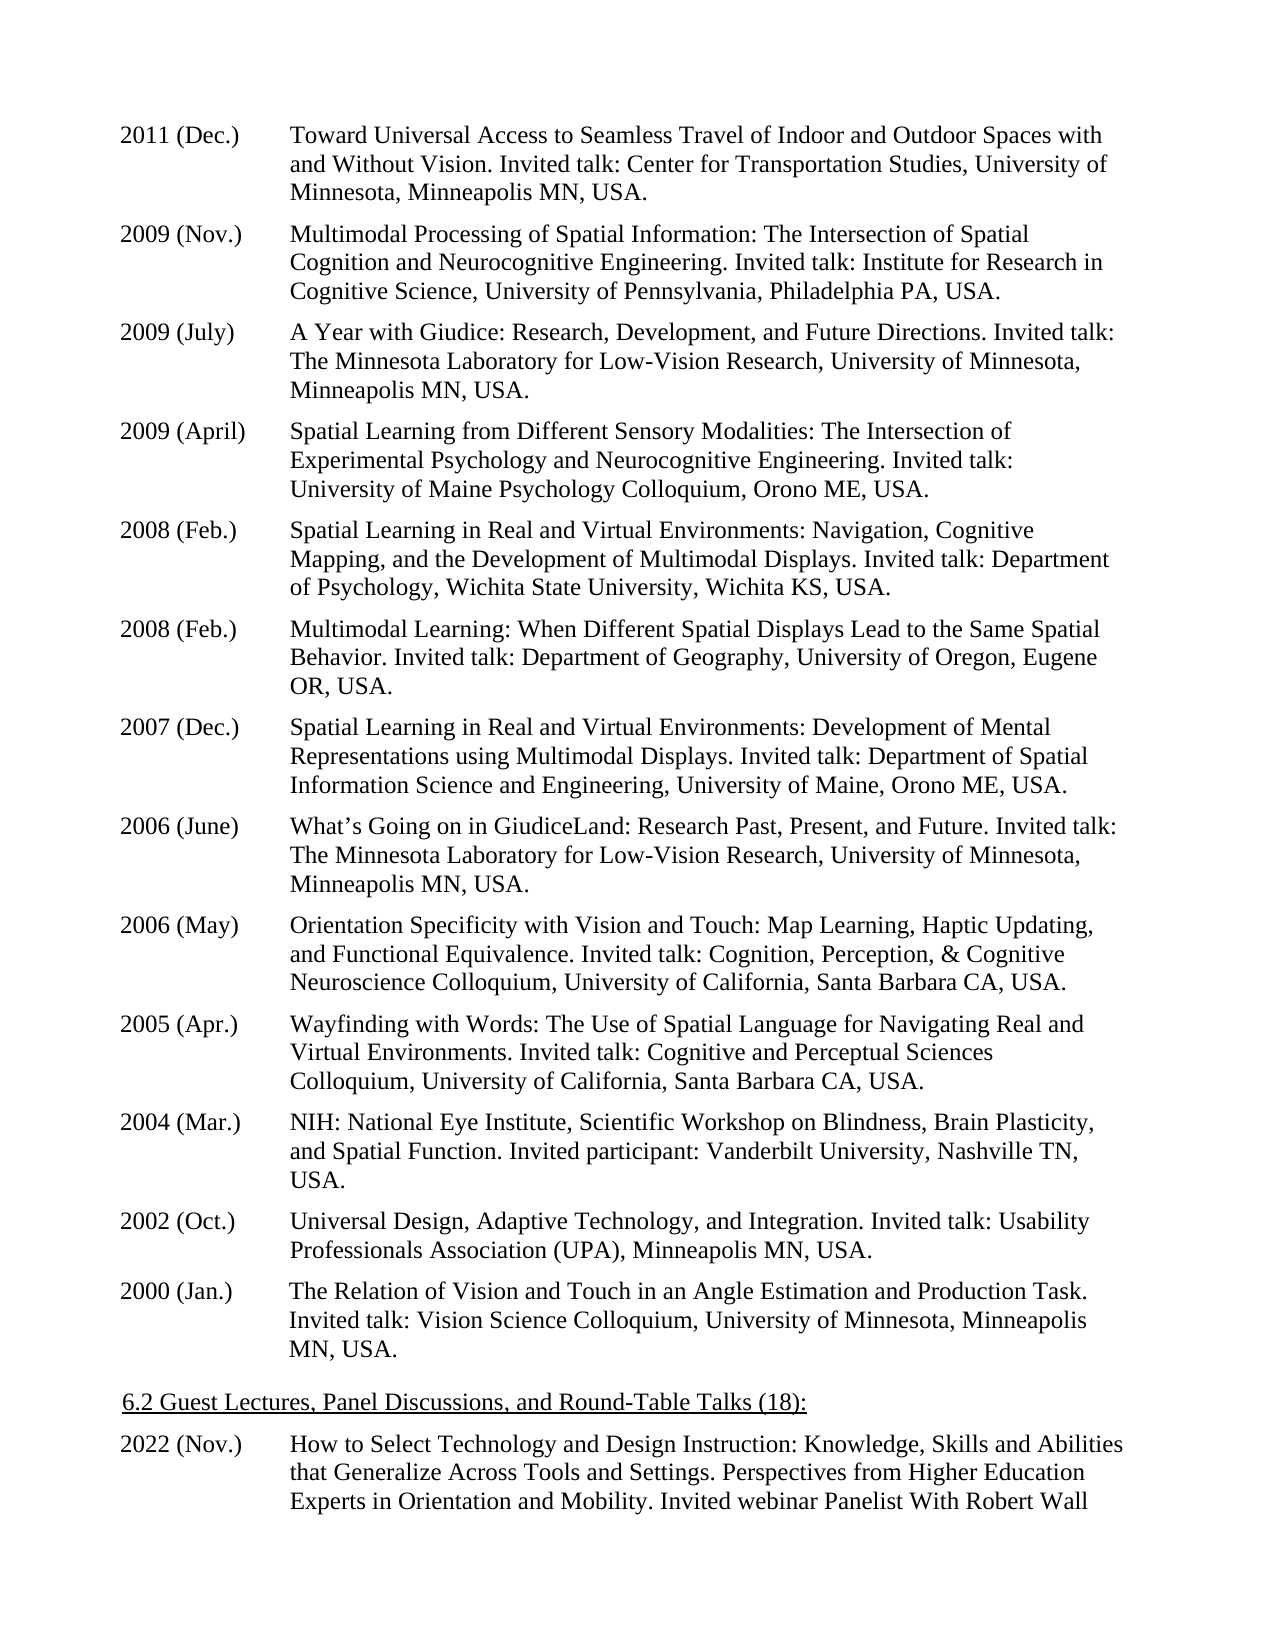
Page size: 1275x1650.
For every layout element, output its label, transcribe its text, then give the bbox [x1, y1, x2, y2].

text 2007 (Dec.) Spatial Learning in Real and Virtual Environments: Development of Mental Representations using Multimodal Displays. Invited talk: Department of Spatial Information Science and Engineering, University of Maine, Orono ME, USA. [120, 712, 1125, 799]
text 2004 (Mar.) NIH: National Eye Institute, Scientific Workshop on Blindness, Brain Plasticity, and Spatial Function. Invited participant: Vanderbilt University, Nashville TN, USA. [120, 1107, 1125, 1194]
text 2011 (Dec.) Toward Universal Access to Seamless Travel of Indoor and Outdoor Spaces with and Without Vision. Invited talk: Center for Transportation Studies, University of Minnesota, Minneapolis MN, USA. [120, 120, 1125, 206]
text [120, 1429, 1125, 1515]
text 2009 (July) A Year with Giudice: Research, Development, and Future Directions. Invited talk: The Minnesota Laboratory for Low-Vision Research, University of Minnesota, Minneapolis MN, USA. [120, 317, 1125, 404]
text 2009 (April) Spatial Learning from Different Sensory Modalities: The Intersection of Experimental Psychology and Neurocognitive Engineering. Invited talk: University of Maine Psychology Colloquium, Orono ME, USA. [120, 416, 1125, 502]
text 6.2 Guest Lectures, Panel Discussions, and Round-Table Talks (18): [122, 1387, 1125, 1416]
text 2008 (Feb.) Multimodal Learning: When Different Spatial Displays Lead to the Same Spatial Behavior. Invited talk: Department of Geography, University of Oregon, Eugene OR, USA. [120, 614, 1125, 700]
text 2000 (Jan.) The Relation of Vision and Touch in an Angle Estimation and Production Task. Invited talk: Vision Science Colloquium, University of Minnesota, Minneapolis MN, USA. [120, 1276, 1125, 1362]
text 2009 (Nov.) Multimodal Processing of Spatial Information: The Intersection of Spatial Cognition and Neurocognitive Engineering. Invited talk: Institute for Research in Cognitive Science, University of Pennsylvania, Philadelphia PA, USA. [120, 219, 1125, 305]
text 2008 (Feb.) Spatial Learning in Real and Virtual Environments: Navigation, Cognitive Mapping, and the Development of Multimodal Displays. Invited talk: Department of Psychology, Wichita State University, Wichita KS, USA. [120, 515, 1125, 601]
text 2002 (Oct.) Universal Design, Adaptive Technology, and Integration. Invited talk: Usability Professionals Association (UPA), Minneapolis MN, USA. [120, 1206, 1125, 1264]
text 2006 (May) Orientation Specificity with Vision and Touch: Map Learning, Haptic Updating, and Functional Equivalence. Invited talk: Cognition, Perception, & Cognitive Neuroscience Colloquium, University of California, Santa Barbara CA, USA. [120, 910, 1125, 996]
text 2005 (Apr.) Wayfinding with Words: The Use of Spatial Language for Navigating Real and Virtual Environments. Invited talk: Cognitive and Perceptual Sciences Colloquium, University of California, Santa Barbara CA, USA. [120, 1009, 1125, 1095]
text 2006 (June) What’s Going on in GiudiceLand: Research Past, Present, and Future. Invited talk: The Minnesota Laboratory for Low-Vision Research, University of Minnesota, Minneapolis MN, USA. [120, 811, 1125, 897]
